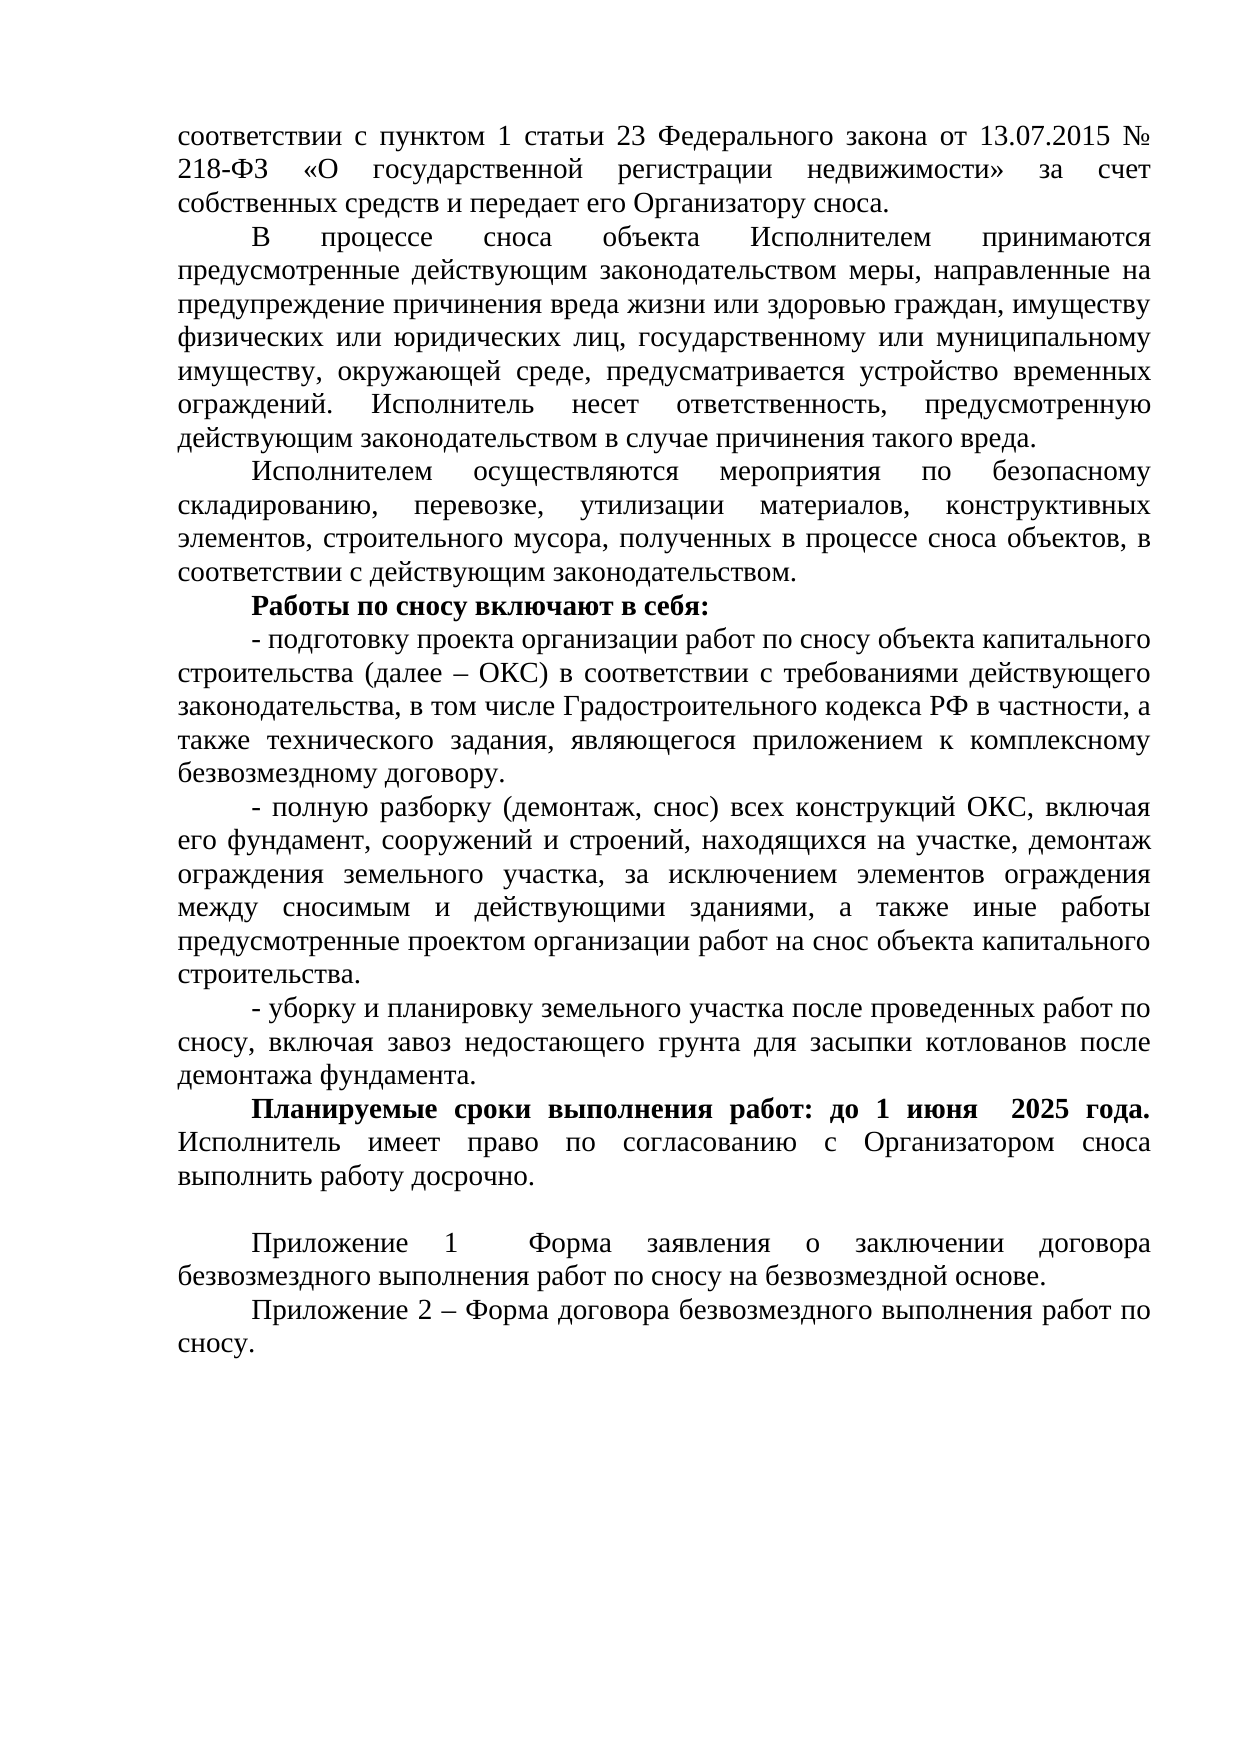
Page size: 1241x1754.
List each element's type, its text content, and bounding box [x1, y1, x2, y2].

text Работы по сносу включают в себя: [177, 588, 1152, 621]
text Приложение 1 Форма заявления о заключении договора безвозмездного выполнения работ по сносу на безвозмездной основе. [177, 1225, 1152, 1292]
text В процессе сноса объекта Исполнителем принимаются предусмотренные действующим законодательством меры, направленные на предупреждение причинения вреда жизни или здоровью граждан, имуществу физических или юридических лиц, государственному или муниципальному имуществу, окружающей среде, предусматривается устройство временных ограждений. Исполнитель несет ответственность, предусмотренную действующим законодательством в случае причинения такого вреда. [177, 219, 1152, 453]
text Планируемые сроки выполнения работ: до 1 июня 2025 года. Исполнитель имеет право по согласованию с Организатором сноса выполнить работу досрочно. [177, 1091, 1152, 1191]
text Приложение 2 – Форма договора безвозмездного выполнения работ по сносу. [177, 1292, 1152, 1359]
text - подготовку проекта организации работ по сносу объекта капитального строительства (далее – ОКС) в соответствии с требованиями действующего законодательства, в том числе Градостроительного кодекса РФ в частности, а также технического задания, являющегося приложением к комплексному безвозмездному договору. [177, 621, 1152, 789]
text - полную разборку (демонтаж, снос) всех конструкций ОКС, включая его фундамент, сооружений и строений, находящихся на участке, демонтаж ограждения земельного участка, за исключением элементов ограждения между сносимым и действующими зданиями, а также иные работы предусмотренные проектом организации работ на снос объекта капитального строительства. [177, 789, 1152, 990]
text Исполнителем осуществляются мероприятия по безопасному складированию, перевозке, утилизации материалов, конструктивных элементов, строительного мусора, полученных в процессе сноса объектов, в соответствии с действующим законодательством. [177, 453, 1152, 588]
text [177, 118, 1152, 219]
text - уборку и планировку земельного участка после проведенных работ по сносу, включая завоз недостающего грунта для засыпки котлованов после демонтажа фундамента. [177, 990, 1152, 1091]
